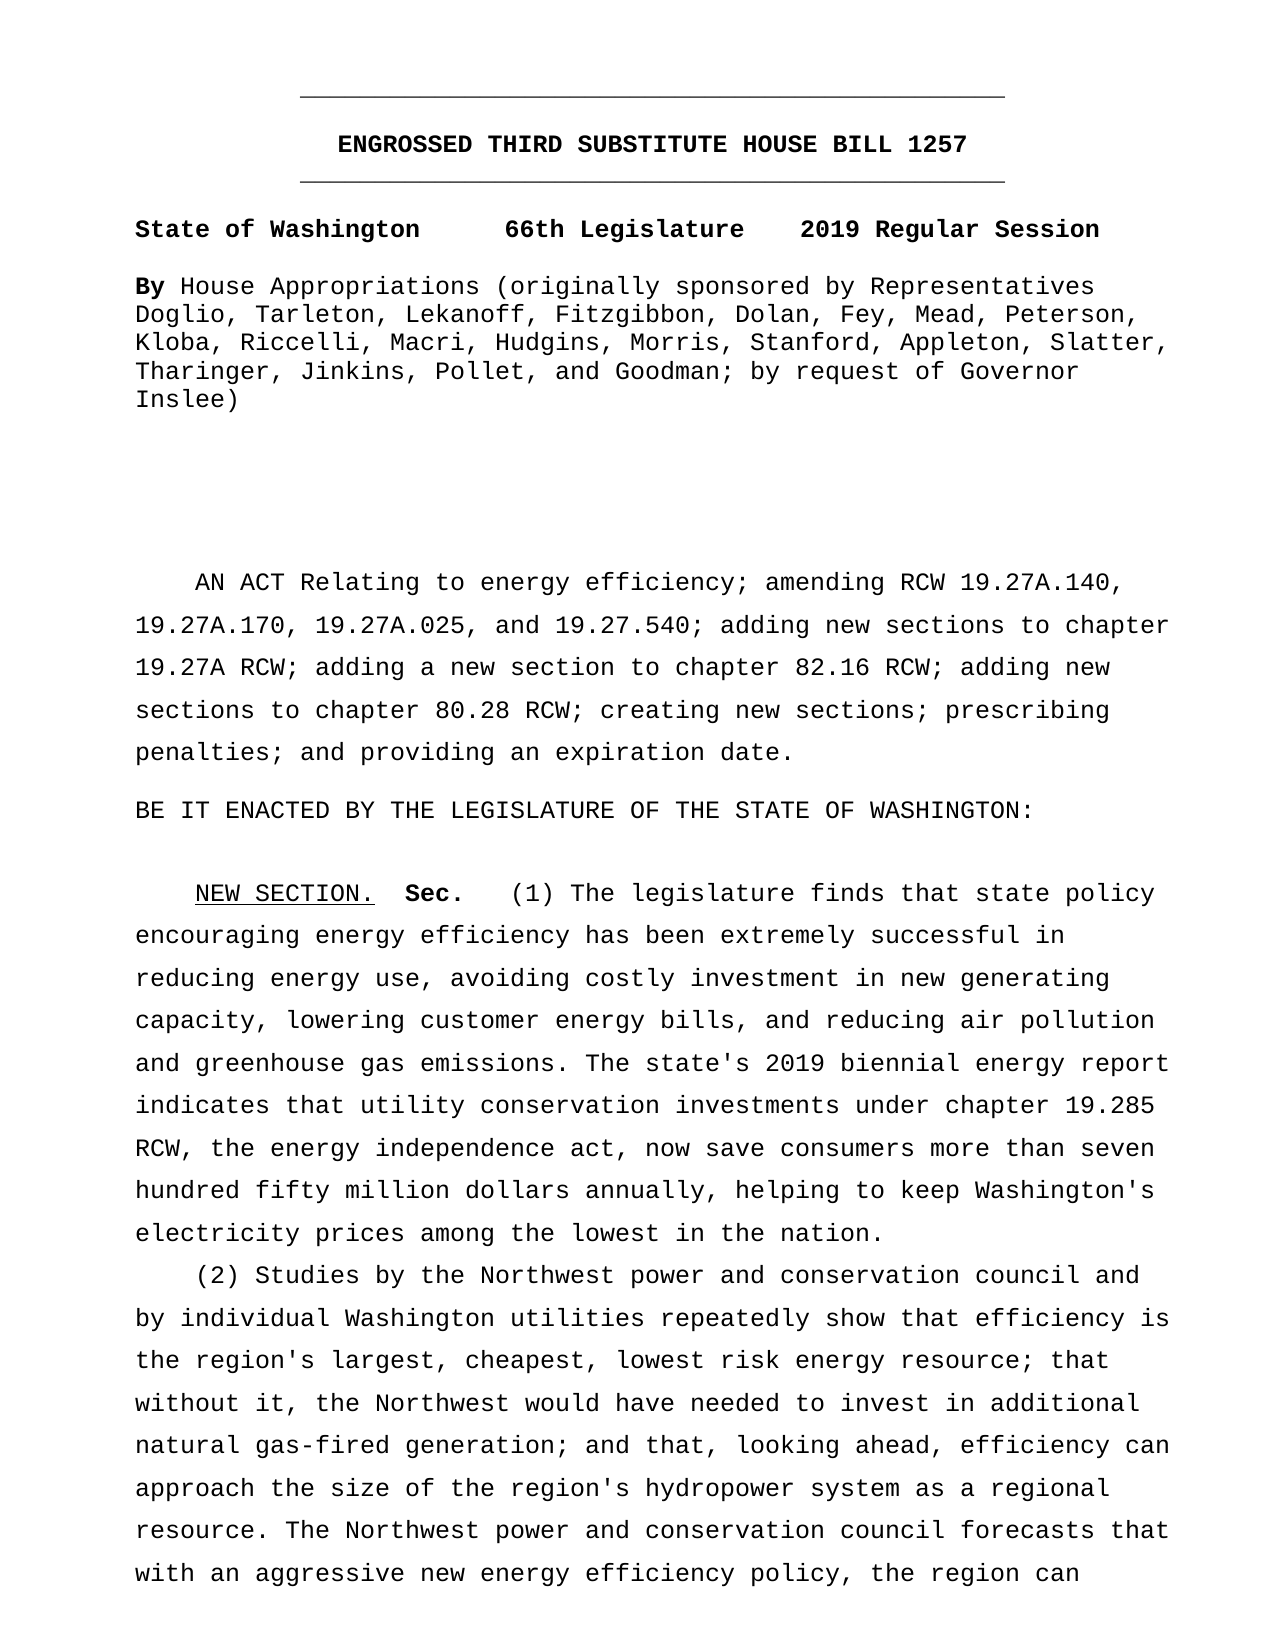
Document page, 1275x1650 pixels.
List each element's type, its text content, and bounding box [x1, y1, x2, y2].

text State of Washington 66th Legislature 2019 Regular Session [135, 217, 1170, 245]
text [135, 1250, 1170, 1590]
text _______________________________________________ [135, 75, 1170, 103]
text ENGROSSED THIRD SUBSTITUTE HOUSE BILL 1257 [135, 132, 1170, 160]
text AN ACT Relating to energy efficiency; amending RCW 19.27A.140, 19.27A.170, 19.27A.025, and 19.27.540; adding new sections to chapter 19.27A RCW; adding a new section to chapter 82.16 RCW; adding new sections to chapter 80.28 RCW; creating new sections; prescribing penalties; and providing an expiration date. [135, 557, 1170, 769]
text By House Appropriations (originally sponsored by Representatives Doglio, Tarleton, Lekanoff, Fitzgibbon, Dolan, Fey, Mead, Peterson, Kloba, Riccelli, Macri, Hudgins, Morris, Stanford, Appleton, Slatter, Tharinger, Jinkins, Pollet, and Goodman; by request of Governor Inslee) [135, 273, 1170, 415]
text NEW SECTION. Sec. (1) The legislature finds that state policy encouraging energy efficiency has been extremely successful in reducing energy use, avoiding costly investment in new generating capacity, lowering customer energy bills, and reducing air pollution and greenhouse gas emissions. The state's 2019 biennial energy report indicates that utility conservation investments under chapter 19.285 RCW, the energy independence act, now save consumers more than seven hundred fifty million dollars annually, helping to keep Washington's electricity prices among the lowest in the nation. [135, 867, 1170, 1250]
text BE IT ENACTED BY THE LEGISLATURE OF THE STATE OF WASHINGTON: [135, 797, 1170, 826]
text _______________________________________________ [135, 160, 1170, 188]
